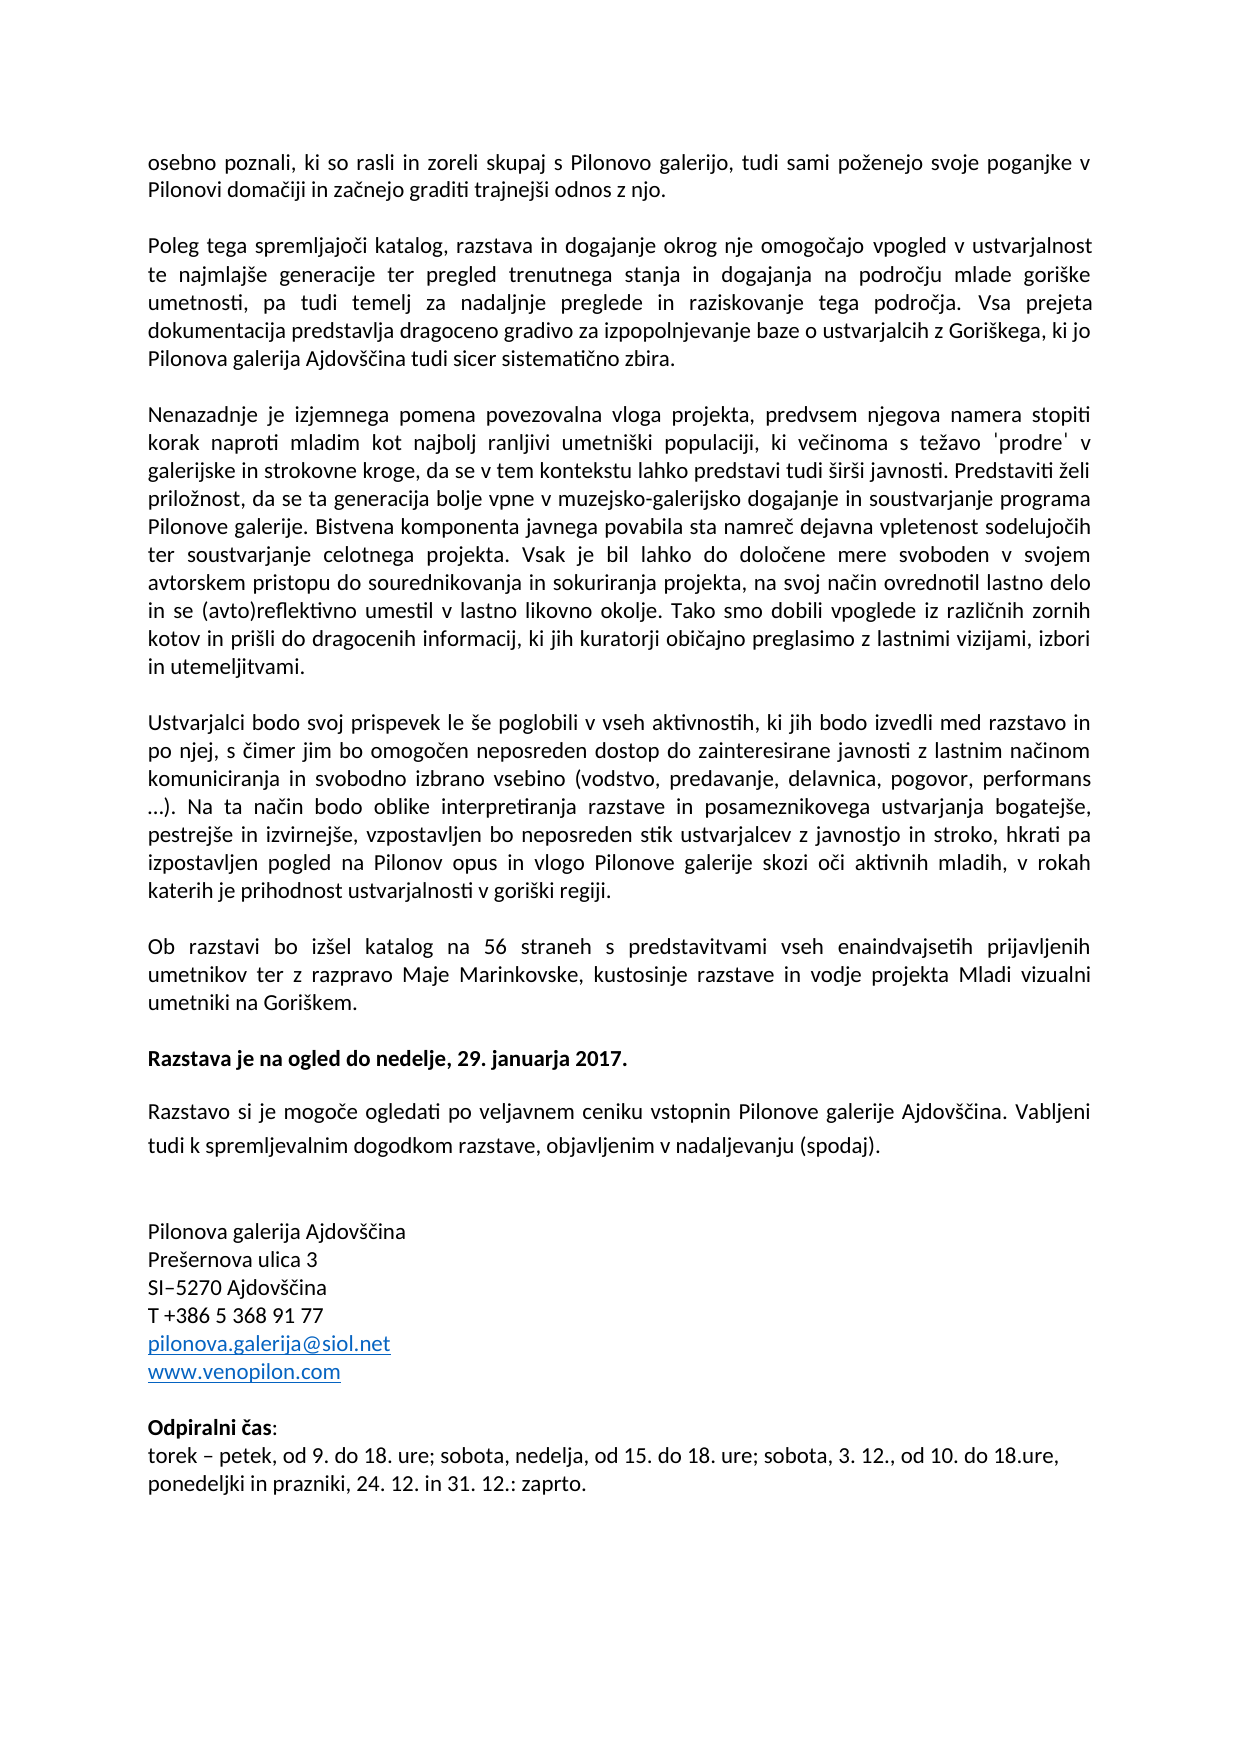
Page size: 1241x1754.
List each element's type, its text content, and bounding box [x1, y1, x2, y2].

text Ob razstavi bo izšel katalog na 56 straneh s predstavitvami vseh enaindvajsetih prijavljenih umetnikov ter z razpravo Maje Marinkovske, kustosinje razstave in vodje projekta Mladi vizualni umetniki na Goriškem. [148, 932, 1093, 1016]
text T +386 5 368 91 77 [148, 1301, 1093, 1329]
text Nenazadnje je izjemnega pomena povezovalna vloga projekta, predvsem njegova namera stopiti korak naproti mladim kot najbolj ranljivi umetniški populaciji, ki večinoma s težavo ˈprodreˈ v galerijske in strokovne kroge, da se v tem kontekstu lahko predstavi tudi širši javnosti. Predstaviti želi priložnost, da se ta generacija bolje vpne v muzejsko-galerijsko dogajanje in soustvarjanje programa Pilonove galerije. Bistvena komponenta javnega povabila sta namreč dejavna vpletenost sodelujočih ter soustvarjanje celotnega projekta. Vsak je bil lahko do določene mere svoboden v svojem avtorskem pristopu do sourednikovanja in sokuriranja projekta, na svoj način ovrednotil lastno delo in se (avto)reflektivno umestil v lastno likovno okolje. Tako smo dobili vpoglede iz različnih zornih kotov in prišli do dragocenih informacij, ki jih kuratorji običajno preglasimo z lastnimi vizijami, izbori in utemeljitvami. [148, 400, 1093, 680]
text pilonova.galerija@siol.net [148, 1329, 1093, 1357]
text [148, 148, 1093, 204]
text Odpiralni čas: [148, 1413, 1093, 1442]
text Razstava je na ogled do nedelje, 29. januarja 2017. [148, 1044, 1093, 1072]
text Poleg tega spremljajoči katalog, razstava in dogajanje okrog nje omogočajo vpogled v ustvarjalnost te najmlajše generacije ter pregled trenutnega stanja in dogajanja na področju mlade goriške umetnosti, pa tudi temelj za nadaljnje preglede in raziskovanje tega področja. Vsa prejeta dokumentacija predstavlja dragoceno gradivo za izpopolnjevanje baze o ustvarjalcih z Goriškega, ki jo Pilonova galerija Ajdovščina tudi sicer sistematično zbira. [148, 232, 1093, 372]
text SI–5270 Ajdovščina [148, 1273, 1093, 1301]
text Prešernova ulica 3 [148, 1245, 1093, 1273]
text Ustvarjalci bodo svoj prispevek le še poglobili v vseh aktivnostih, ki jih bodo izvedli med razstavo in po njej, s čimer jim bo omogočen neposreden dostop do zainteresirane javnosti z lastnim načinom komuniciranja in svobodno izbrano vsebino (vodstvo, predavanje, delavnica, pogovor, performans …). Na ta način bodo oblike interpretiranja razstave in posameznikovega ustvarjanja bogatejše, pestrejše in izvirnejše, vzpostavljen bo neposreden stik ustvarjalcev z javnostjo in stroko, hkrati pa izpostavljen pogled na Pilonov opus in vlogo Pilonove galerije skozi oči aktivnih mladih, v rokah katerih je prihodnost ustvarjalnosti v goriški regiji. [148, 708, 1093, 904]
text torek – petek, od 9. do 18. ure; sobota, nedelja, od 15. do 18. ure; sobota, 3. 12., od 10. do 18.ure, ponedeljki in prazniki, 24. 12. in 31. 12.: zaprto. [148, 1442, 1093, 1498]
text Pilonova galerija Ajdovščina [148, 1217, 1093, 1245]
text Razstavo si je mogoče ogledati po veljavnem ceniku vstopnin Pilonove galerije Ajdovščina. Vabljeni tudi k spremljevalnim dogodkom razstave, objavljenim v nadaljevanju (spodaj). [148, 1097, 1093, 1159]
text www.venopilon.com [148, 1357, 1093, 1386]
